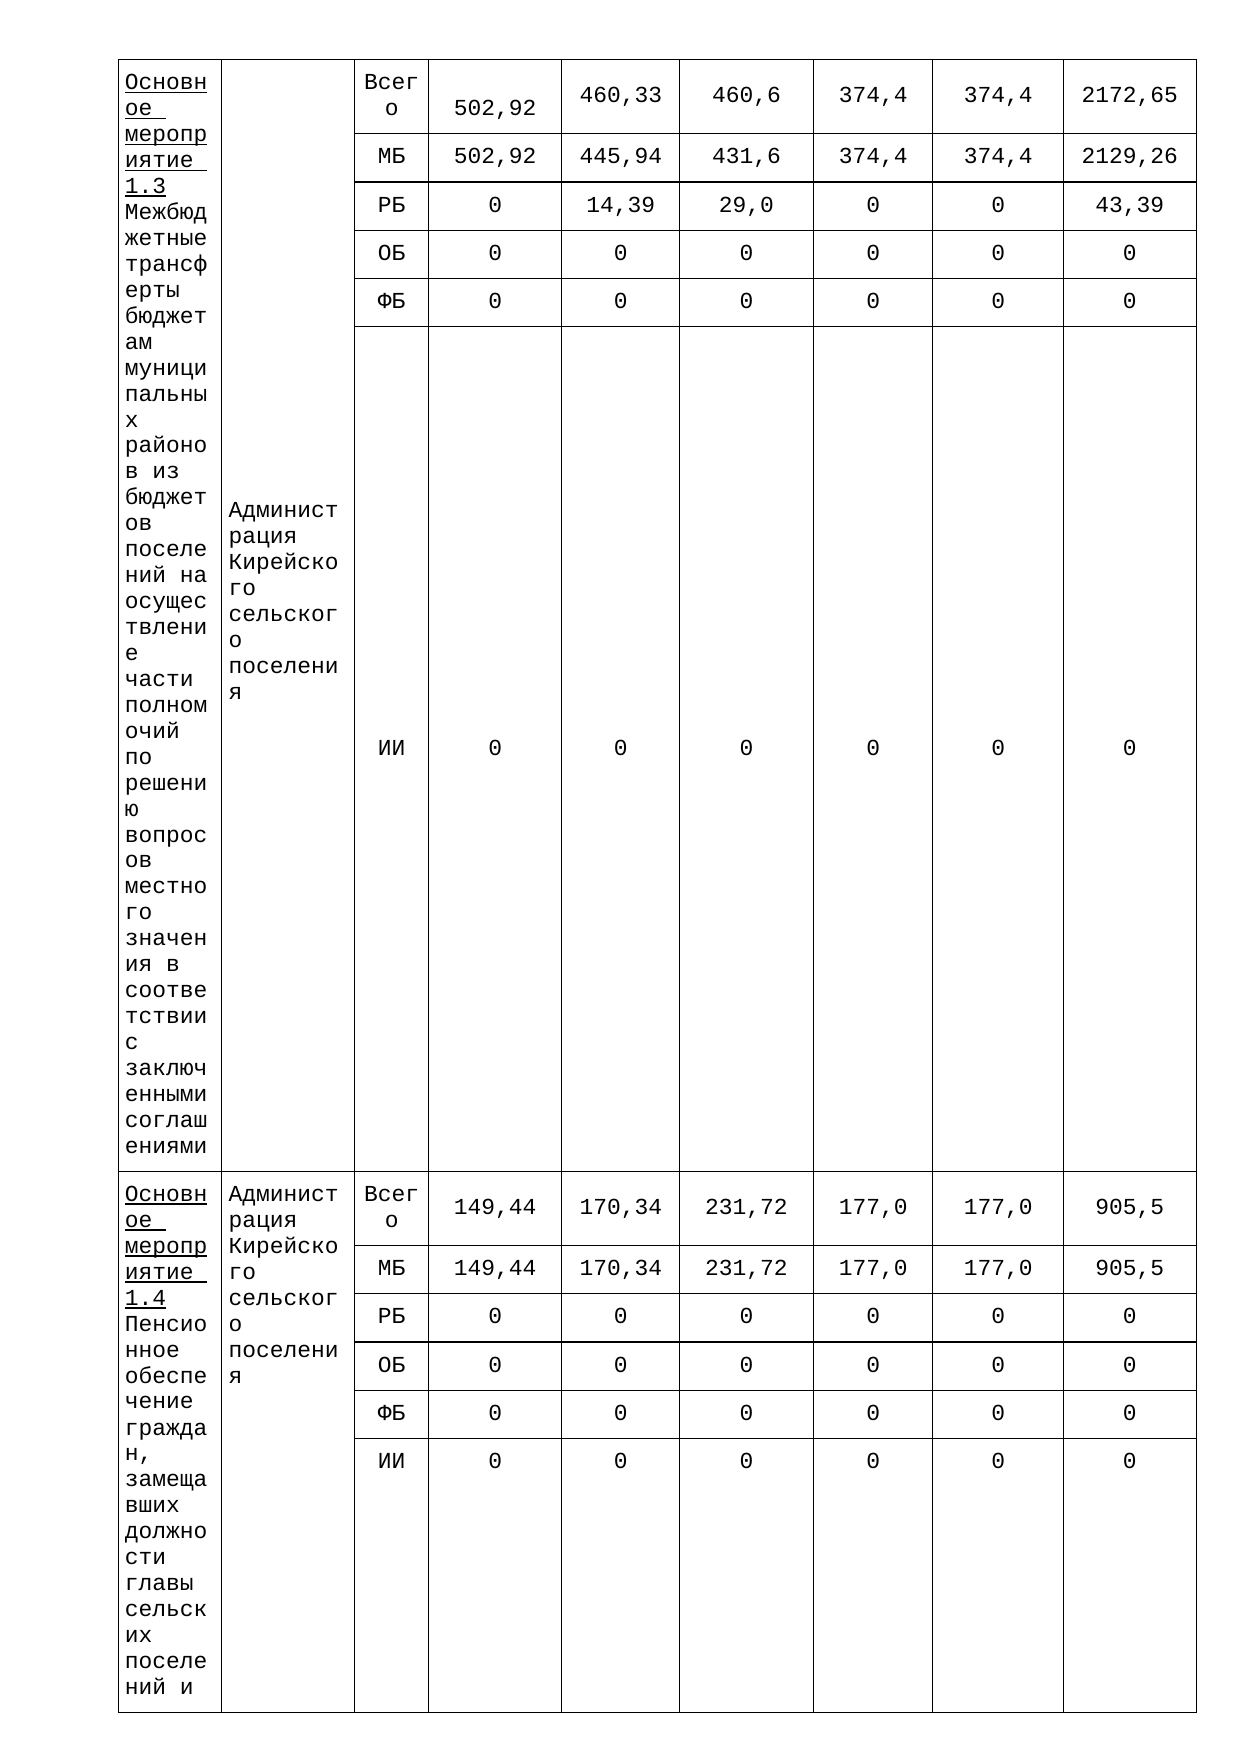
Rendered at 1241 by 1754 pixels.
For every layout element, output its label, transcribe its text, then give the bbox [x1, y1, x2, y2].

table_cell 0 [429, 1294, 561, 1341]
table_cell 0 [429, 327, 561, 1171]
table_cell 0 [814, 1343, 932, 1389]
table_cell 43,39 [1064, 183, 1196, 230]
table_cell 177,0 [814, 1246, 932, 1293]
table_cell 502,92 [429, 60, 561, 133]
table_cell 0 [933, 327, 1063, 1171]
table_cell 502,92 [429, 134, 561, 181]
table_cell Основное мероприятие 1.3 Межбюджетные трансферты бюджетам муниципальных районов из бюджетов поселений на осуществление части полномочий по решению вопросов местного значения в соответствии с заключенными соглашениями [119, 60, 221, 1171]
table_cell 0 [933, 1439, 1063, 1712]
table_cell 0 [814, 1439, 932, 1712]
table_cell 0 [429, 1391, 561, 1438]
table_cell 14,39 [562, 183, 679, 230]
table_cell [222, 1172, 354, 1712]
table_cell РБ [355, 1294, 428, 1341]
table_cell 0 [680, 1391, 813, 1438]
table_cell 374,4 [814, 134, 932, 181]
table_cell 0 [933, 1343, 1063, 1389]
table_cell 0 [680, 1343, 813, 1389]
table_cell 149,44 [429, 1246, 561, 1293]
table_cell 0 [562, 1294, 679, 1341]
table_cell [222, 60, 354, 1171]
table_cell 0 [814, 1294, 932, 1341]
table_cell ФБ [355, 279, 428, 326]
table_cell 0 [1064, 1343, 1196, 1389]
table_cell 0 [1064, 231, 1196, 278]
table_cell 0 [429, 231, 561, 278]
table_cell 0 [933, 1391, 1063, 1438]
table_cell ИИ [355, 1439, 428, 1712]
table_cell 231,72 [680, 1172, 813, 1245]
table_cell Всего [355, 60, 428, 133]
table_cell Основное мероприятие 1.4 Пенсионное обеспечение граждан, замещавших должности главы сельских поселений и муниципальных служащих органов местного самоуправления сельского поселения [119, 1172, 221, 1712]
table_cell 177,0 [933, 1246, 1063, 1293]
table_cell 460,6 [680, 60, 813, 133]
table_cell 0 [562, 231, 679, 278]
table_cell 0 [814, 183, 932, 230]
table_cell 0 [429, 1343, 561, 1389]
table_cell МБ [355, 134, 428, 181]
table_cell 0 [814, 1391, 932, 1438]
table_cell 374,4 [933, 134, 1063, 181]
table_cell ОБ [355, 1343, 428, 1389]
table_cell 905,5 [1064, 1172, 1196, 1245]
table_cell РБ [355, 183, 428, 230]
table_cell 0 [814, 327, 932, 1171]
table_cell 0 [1064, 279, 1196, 326]
table_cell 177,0 [933, 1172, 1063, 1245]
table_cell 0 [562, 1391, 679, 1438]
table_cell МБ [355, 1246, 428, 1293]
table_cell 431,6 [680, 134, 813, 181]
table_cell 170,34 [562, 1172, 679, 1245]
table_cell 0 [933, 1294, 1063, 1341]
table_cell 2172,65 [1064, 60, 1196, 133]
table_cell 0 [429, 1439, 561, 1712]
table_cell 445,94 [562, 134, 679, 181]
table_cell 0 [814, 231, 932, 278]
table_cell 0 [933, 183, 1063, 230]
table_cell 0 [933, 231, 1063, 278]
table_cell 149,44 [429, 1172, 561, 1245]
table_cell 374,4 [933, 60, 1063, 133]
table_cell 0 [1064, 1294, 1196, 1341]
table_cell 177,0 [814, 1172, 932, 1245]
table_cell 0 [680, 231, 813, 278]
table_cell 0 [562, 327, 679, 1171]
table_cell 2129,26 [1064, 134, 1196, 181]
table_cell 0 [680, 1294, 813, 1341]
table_cell 0 [680, 327, 813, 1171]
table_cell 0 [429, 183, 561, 230]
table_cell 170,34 [562, 1246, 679, 1293]
table_cell 905,5 [1064, 1246, 1196, 1293]
table_cell 0 [562, 1343, 679, 1389]
table_cell 29,0 [680, 183, 813, 230]
table_cell ОБ [355, 231, 428, 278]
table_cell ИИ [355, 327, 428, 1171]
table_cell 0 [680, 1439, 813, 1712]
table_cell 0 [1064, 1391, 1196, 1438]
table_cell 0 [1064, 327, 1196, 1171]
table_cell 0 [562, 1439, 679, 1712]
table_cell 0 [814, 279, 932, 326]
table_cell 0 [429, 279, 561, 326]
table_cell 0 [562, 279, 679, 326]
table_cell 374,4 [814, 60, 932, 133]
table_cell Всего [355, 1172, 428, 1245]
table_cell 460,33 [562, 60, 679, 133]
table_cell ФБ [355, 1391, 428, 1438]
table_cell 231,72 [680, 1246, 813, 1293]
table_cell 0 [680, 279, 813, 326]
table_cell 0 [933, 279, 1063, 326]
table_cell 0 [1064, 1439, 1196, 1712]
